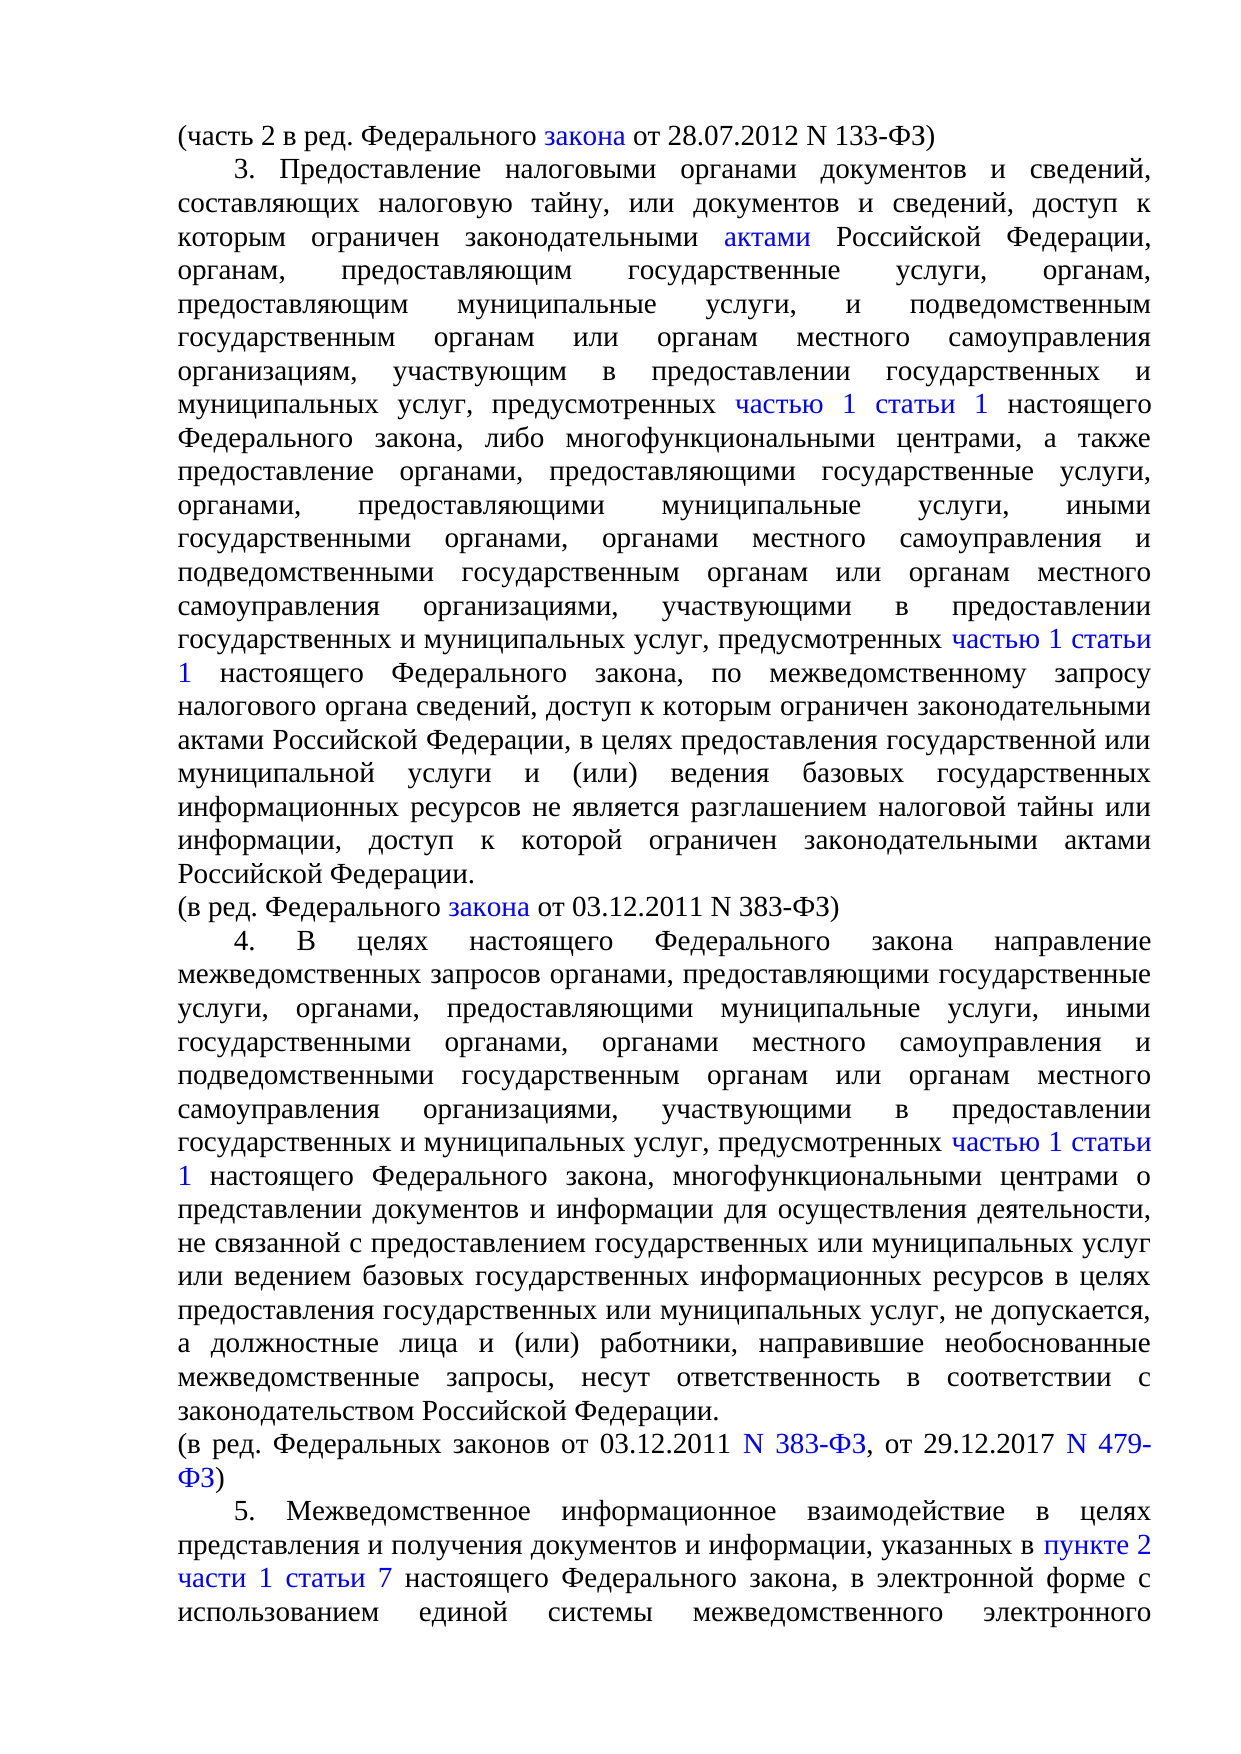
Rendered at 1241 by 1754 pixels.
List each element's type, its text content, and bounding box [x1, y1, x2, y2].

text 3. Предоставление налоговыми органами документов и сведений, составляющих налоговую тайну, или документов и сведений, доступ к которым ограничен законодательными актами Российской Федерации, органам, предоставляющим государственные услуги, органам, предоставляющим муниципальные услуги, и подведомственным государственным органам или органам местного самоуправления организациям, участвующим в предоставлении государственных и муниципальных услуг, предусмотренных частью 1 статьи 1 настоящего Федерального закона, либо многофункциональными центрами, а также предоставление органами, предоставляющими государственные услуги, органами, предоставляющими муниципальные услуги, иными государственными органами, органами местного самоуправления и подведомственными государственным органам или органам местного самоуправления организациями, участвующими в предоставлении государственных и муниципальных услуг, предусмотренных частью 1 статьи 1 настоящего Федерального закона, по межведомственному запросу налогового органа сведений, доступ к которым ограничен законодательными актами Российской Федерации, в целях предоставления государственной или муниципальной услуги и (или) ведения базовых государственных информационных ресурсов не является разглашением налоговой тайны или информации, доступ к которой ограничен законодательными актами Российской Федерации. [177, 152, 1152, 889]
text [177, 1493, 1152, 1627]
text (в ред. Федерального закона от 03.12.2011 N 383-ФЗ) [177, 889, 1152, 923]
text 4. В целях настоящего Федерального закона направление межведомственных запросов органами, предоставляющими государственные услуги, органами, предоставляющими муниципальные услуги, иными государственными органами, органами местного самоуправления и подведомственными государственным органам или органам местного самоуправления организациями, участвующими в предоставлении государственных и муниципальных услуг, предусмотренных частью 1 статьи 1 настоящего Федерального закона, многофункциональными центрами о представлении документов и информации для осуществления деятельности, не связанной с предоставлением государственных или муниципальных услуг или ведением базовых государственных информационных ресурсов в целях предоставления государственных или муниципальных услуг, не допускается, а должностные лица и (или) работники, направившие необоснованные межведомственные запросы, несут ответственность в соответствии с законодательством Российской Федерации. [177, 923, 1152, 1426]
text (часть 2 в ред. Федерального закона от 28.07.2012 N 133-ФЗ) [177, 118, 1152, 152]
text (в ред. Федеральных законов от 03.12.2011 N 383-ФЗ, от 29.12.2017 N 479-ФЗ) [177, 1426, 1152, 1493]
